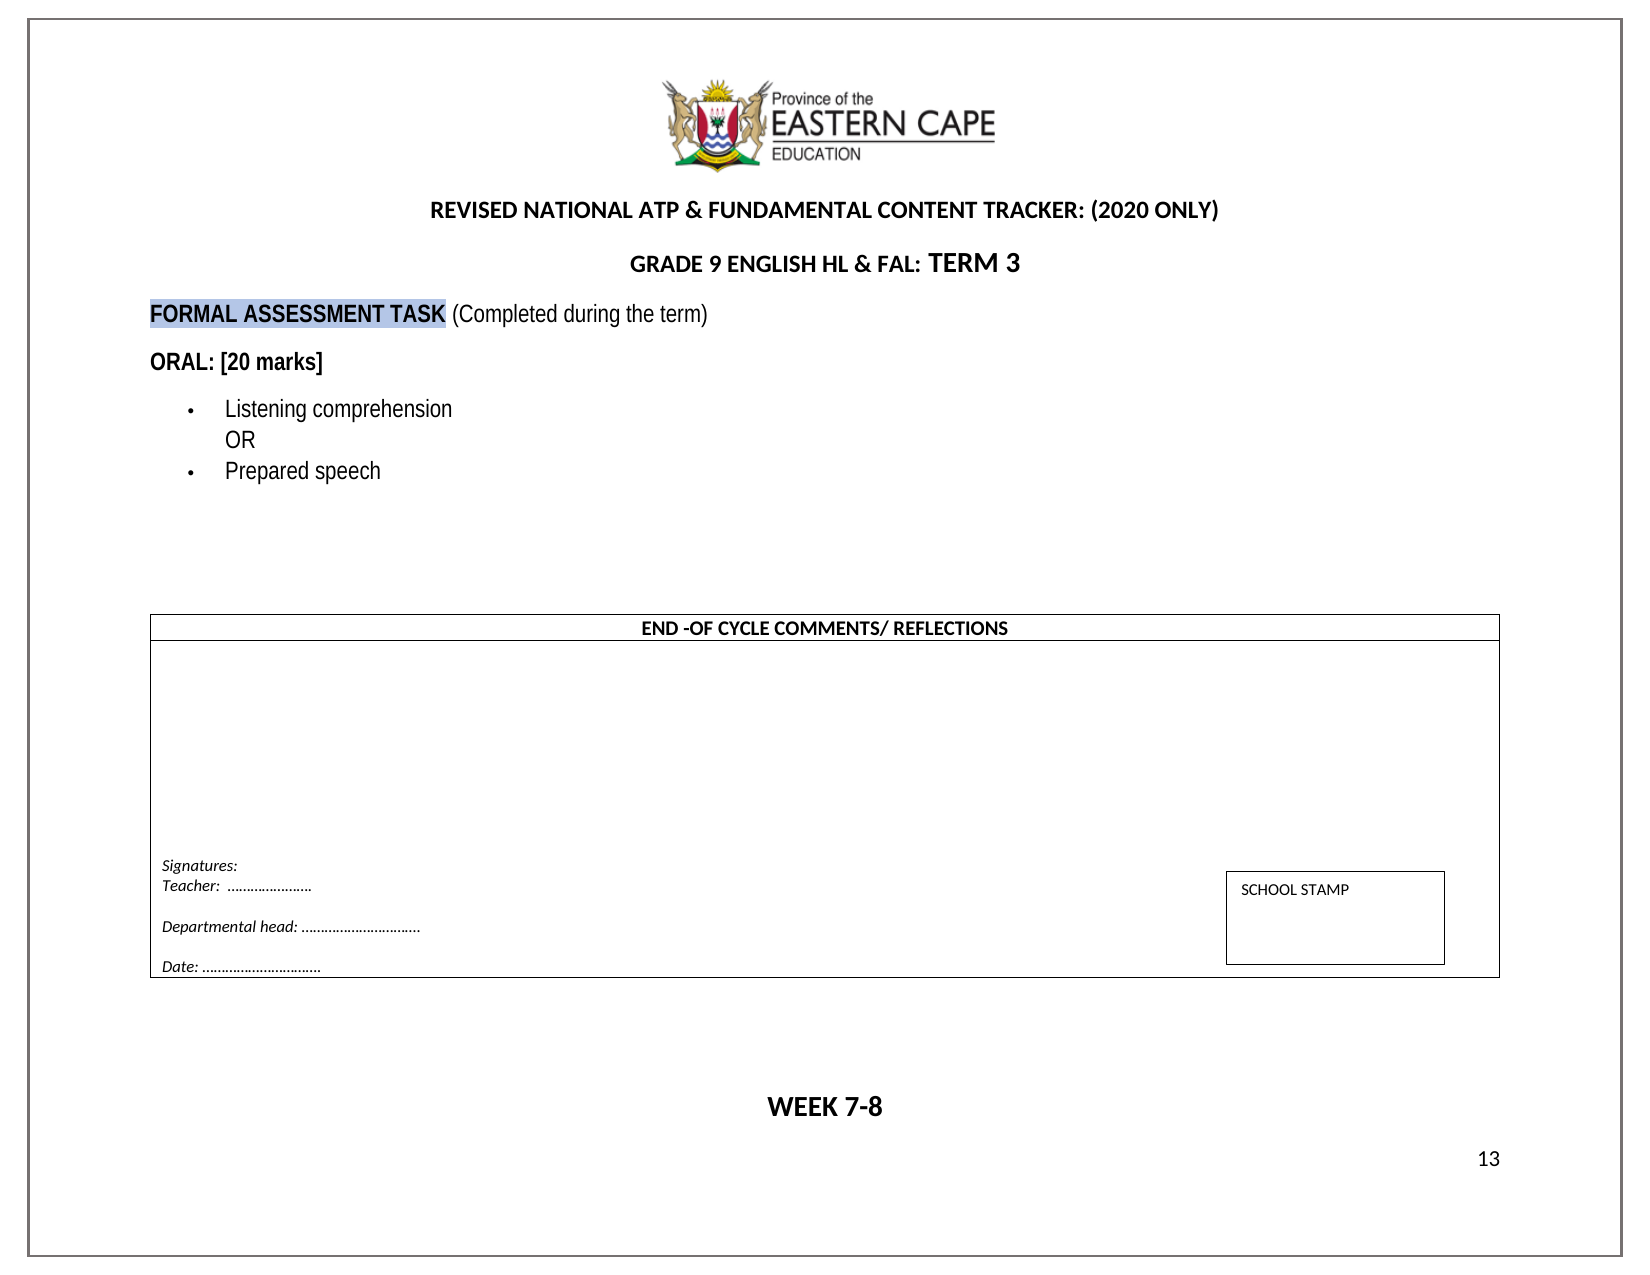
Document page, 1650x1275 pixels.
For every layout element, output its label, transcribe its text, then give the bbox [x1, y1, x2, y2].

text ORAL: [20 marks] [150, 347, 1500, 375]
picture [659, 74, 1017, 175]
list OR [225, 425, 1500, 454]
list Listening comprehension [187, 394, 1500, 423]
text WEEK 7-8 [150, 1088, 1500, 1124]
list Prepared speech [187, 456, 1500, 485]
text FORMAL ASSESSMENT TASK (Completed during the term) [446, 299, 1500, 328]
table_cell Signatures: Teacher: …………………. Departmental head: …………………………. Date: …………………………. [151, 641, 1499, 977]
table_header END -OF CYCLE COMMENTS/ REFLECTIONS [151, 615, 1499, 640]
